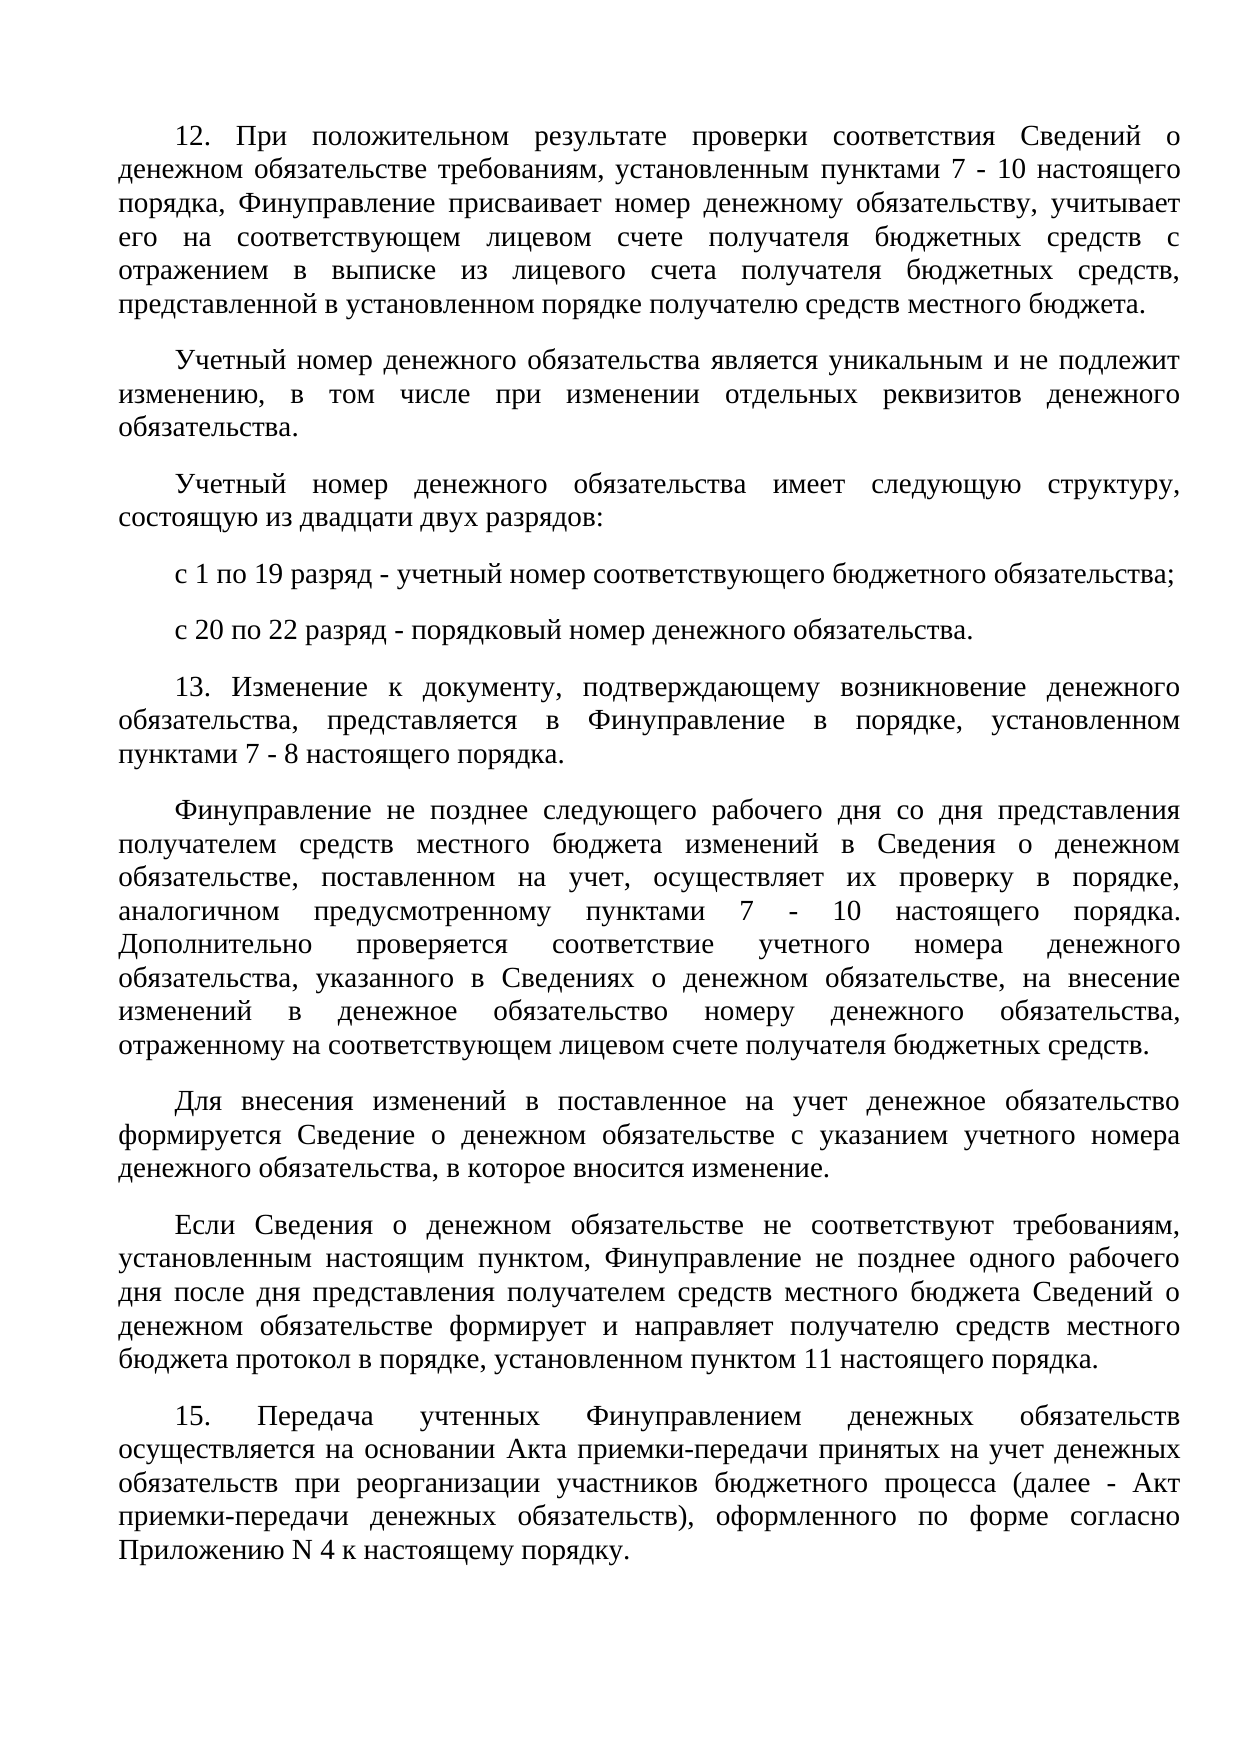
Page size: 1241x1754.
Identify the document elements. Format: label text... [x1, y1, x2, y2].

text Финуправление не позднее следующего рабочего дня со дня представления получателем средств местного бюджета изменений в Сведения о денежном обязательстве, поставленном на учет, осуществляет их проверку в порядке, аналогичном предусмотренному пунктами 7 - 10 настоящего порядка. Дополнительно проверяется соответствие учетного номера денежного обязательства, указанного в Сведениях о денежном обязательстве, на внесение изменений в денежное обязательство номеру денежного обязательства, отраженному на соответствующем лицевом счете получателя бюджетных средств. [118, 792, 1181, 1061]
text 12. При положительном результате проверки соответствия Сведений о денежном обязательстве требованиям, установленным пунктами 7 - 10 настоящего порядка, Финуправление присваивает номер денежному обязательству, учитывает его на соответствующем лицевом счете получателя бюджетных средств с отражением в выписке из лицевого счета получателя бюджетных средств, представленной в установленном порядке получателю средств местного бюджета. [118, 118, 1181, 319]
text Для внесения изменений в поставленное на учет денежное обязательство формируется Сведение о денежном обязательстве с указанием учетного номера денежного обязательства, в которое вносится изменение. [118, 1083, 1181, 1184]
text с 20 по 22 разряд - порядковый номер денежного обязательства. [118, 612, 1181, 646]
text Учетный номер денежного обязательства является уникальным и не подлежит изменению, в том числе при изменении отдельных реквизитов денежного обязательства. [118, 342, 1181, 443]
text Учетный номер денежного обязательства имеет следующую структуру, состоящую из двадцати двух разрядов: [118, 466, 1181, 533]
text 15. Передача учтенных Финуправлением денежных обязательств осуществляется на основании Акта приемки-передачи принятых на учет денежных обязательств при реорганизации участников бюджетного процесса (далее - Акт приемки-передачи денежных обязательств), оформленного по форме согласно Приложению N 4 к настоящему порядку. [118, 1398, 1181, 1565]
text 13. Изменение к документу, подтверждающему возникновение денежного обязательства, представляется в Финуправление в порядке, установленном пунктами 7 - 8 настоящего порядка. [118, 669, 1181, 769]
text с 1 по 19 разряд - учетный номер соответствующего бюджетного обязательства; [118, 556, 1181, 589]
text Если Сведения о денежном обязательстве не соответствуют требованиям, установленным настоящим пунктом, Финуправление не позднее одного рабочего дня после дня представления получателем средств местного бюджета Сведений о денежном обязательстве формирует и направляет получателю средств местного бюджета протокол в порядке, установленном пунктом 11 настоящего порядка. [118, 1207, 1181, 1375]
